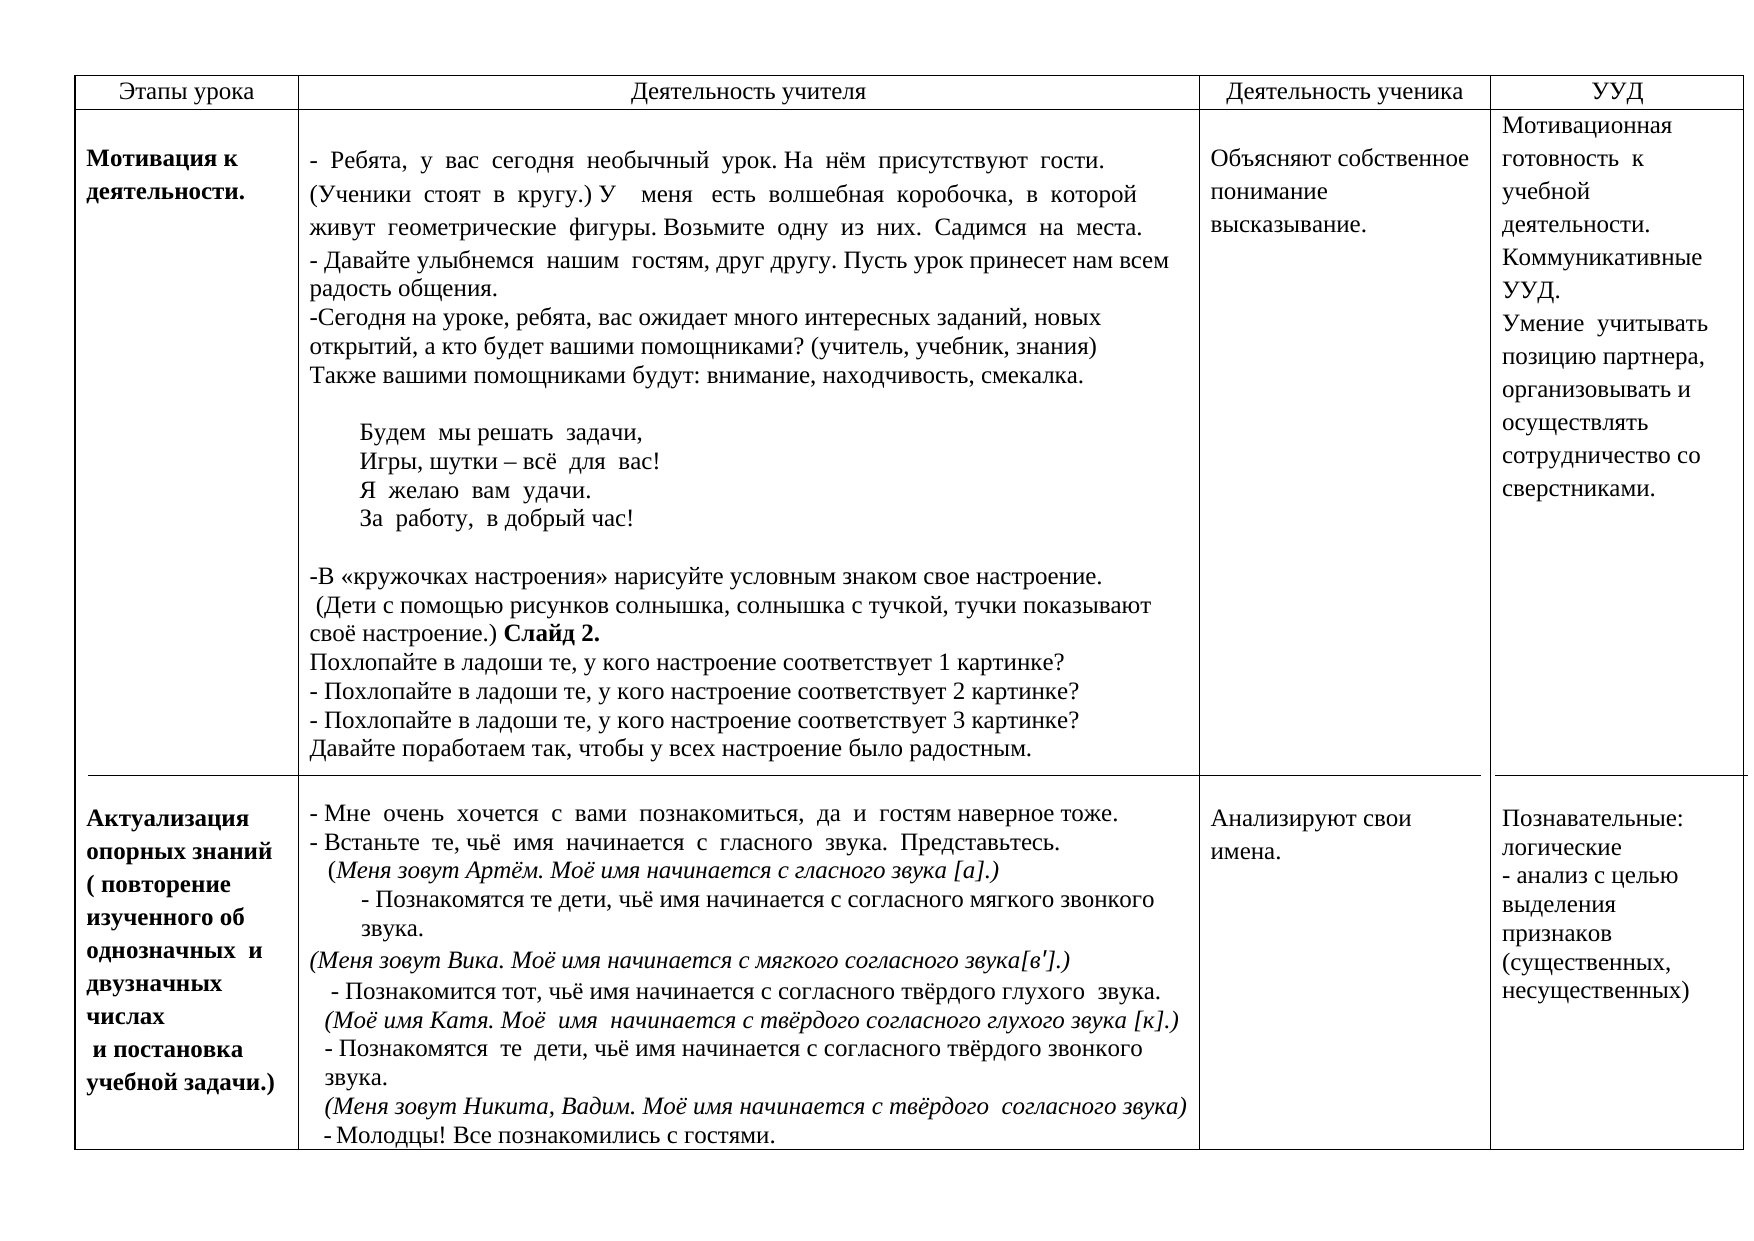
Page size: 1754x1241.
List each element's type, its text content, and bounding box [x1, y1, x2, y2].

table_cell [299, 776, 1199, 1148]
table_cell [76, 110, 298, 1148]
table_header Деятельность учителя [299, 76, 1199, 109]
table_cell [1200, 110, 1490, 1148]
table_header Этапы урока [76, 76, 298, 109]
table_header Деятельность ученика [1200, 76, 1490, 109]
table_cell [1491, 110, 1743, 1148]
table_header УУД [1491, 76, 1743, 109]
